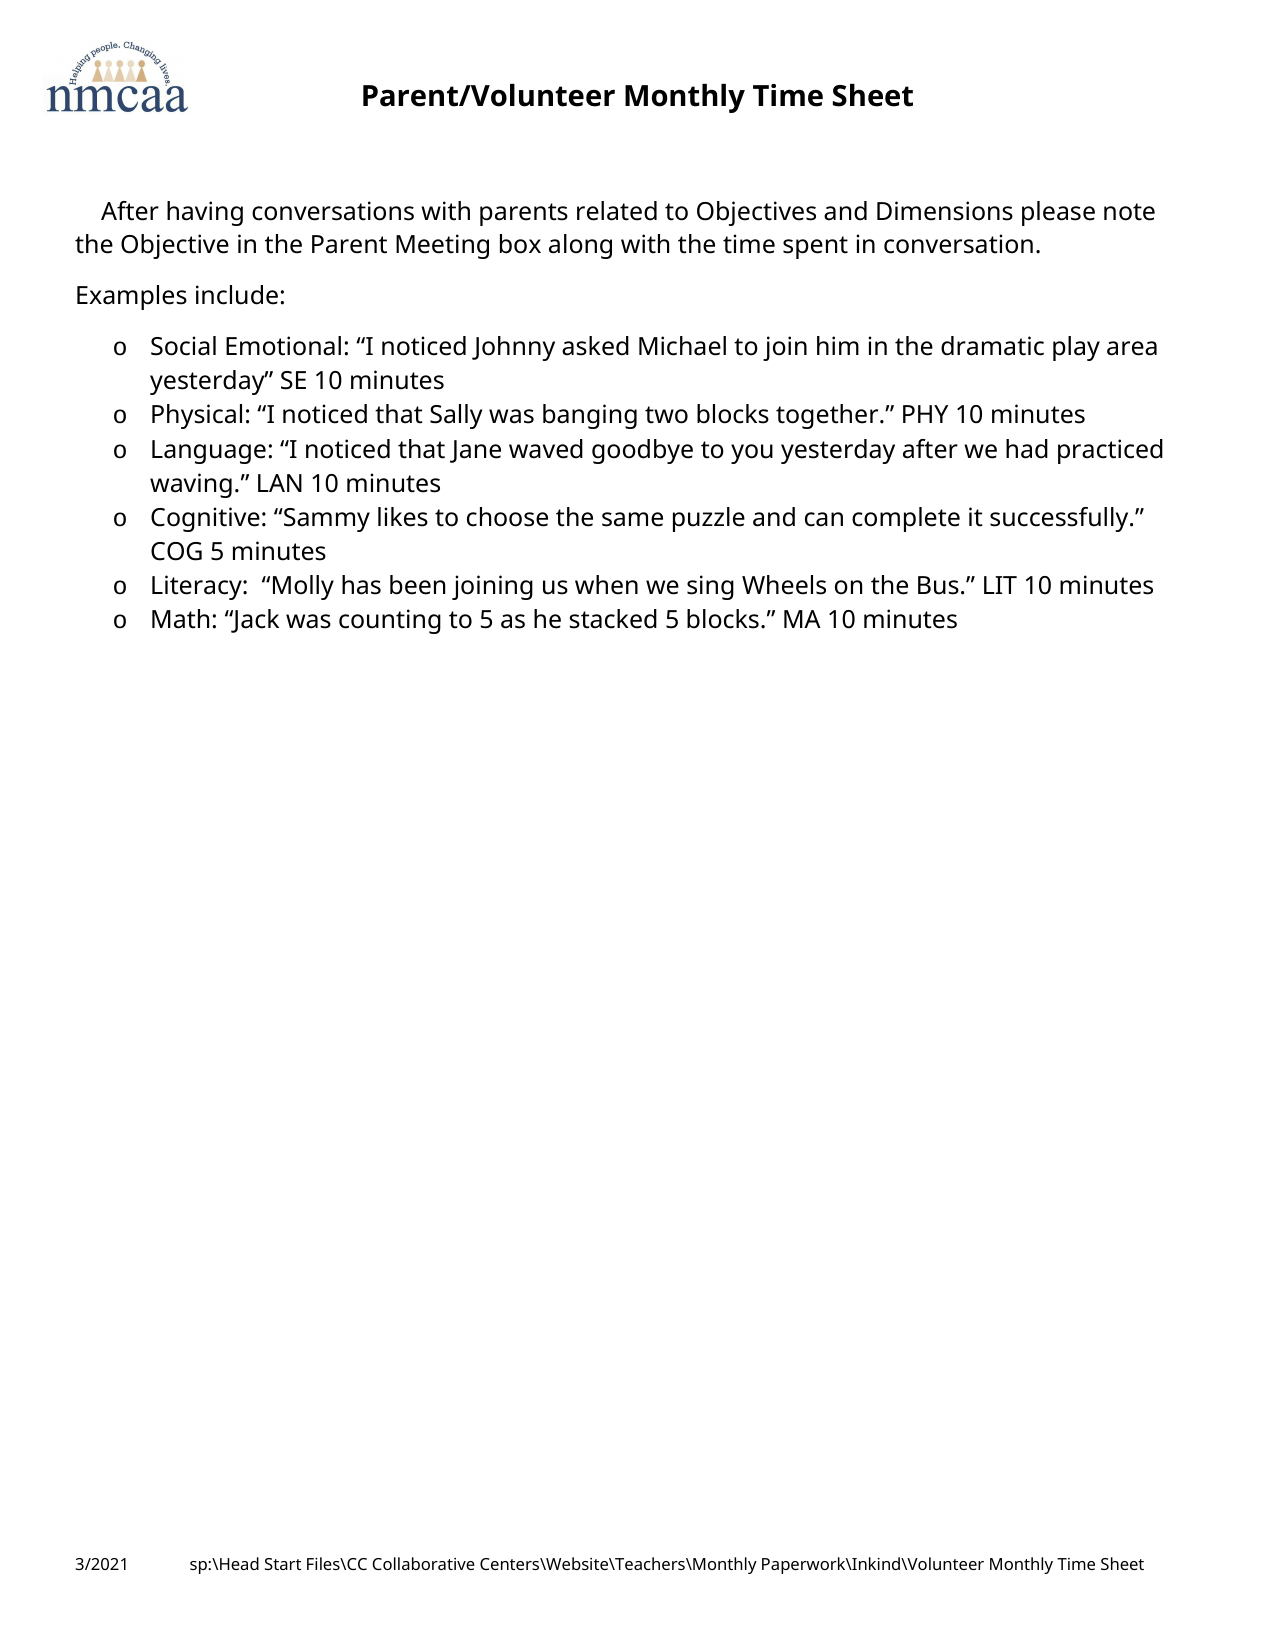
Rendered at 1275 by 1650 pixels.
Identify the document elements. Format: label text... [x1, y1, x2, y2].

list Language: “I noticed that Jane waved goodbye to you yesterday after we had practiced waving.” LAN 10 minutes [112, 431, 1200, 499]
list Physical: “I noticed that Sally was banging two blocks together.” PHY 10 minutes [112, 397, 1200, 431]
text After having conversations with parents related to Objectives and Dimensions please note the Objective in the Parent Meeting box along with the time spent in conversation. [75, 193, 1200, 261]
list Math: “Jack was counting to 5 as he stacked 5 blocks.” MA 10 minutes [112, 602, 1200, 636]
text Examples include: [75, 278, 1200, 312]
list Social Emotional: “I noticed Johnny asked Michael to join him in the dramatic play area yesterday” SE 10 minutes [112, 329, 1200, 397]
list Literacy: “Molly has been joining us when we sing Wheels on the Bus.” LIT 10 minutes [112, 568, 1200, 602]
list Cognitive: “Sammy likes to choose the same puzzle and can complete it successfully.” COG 5 minutes [112, 499, 1200, 568]
picture [42, 34, 191, 115]
